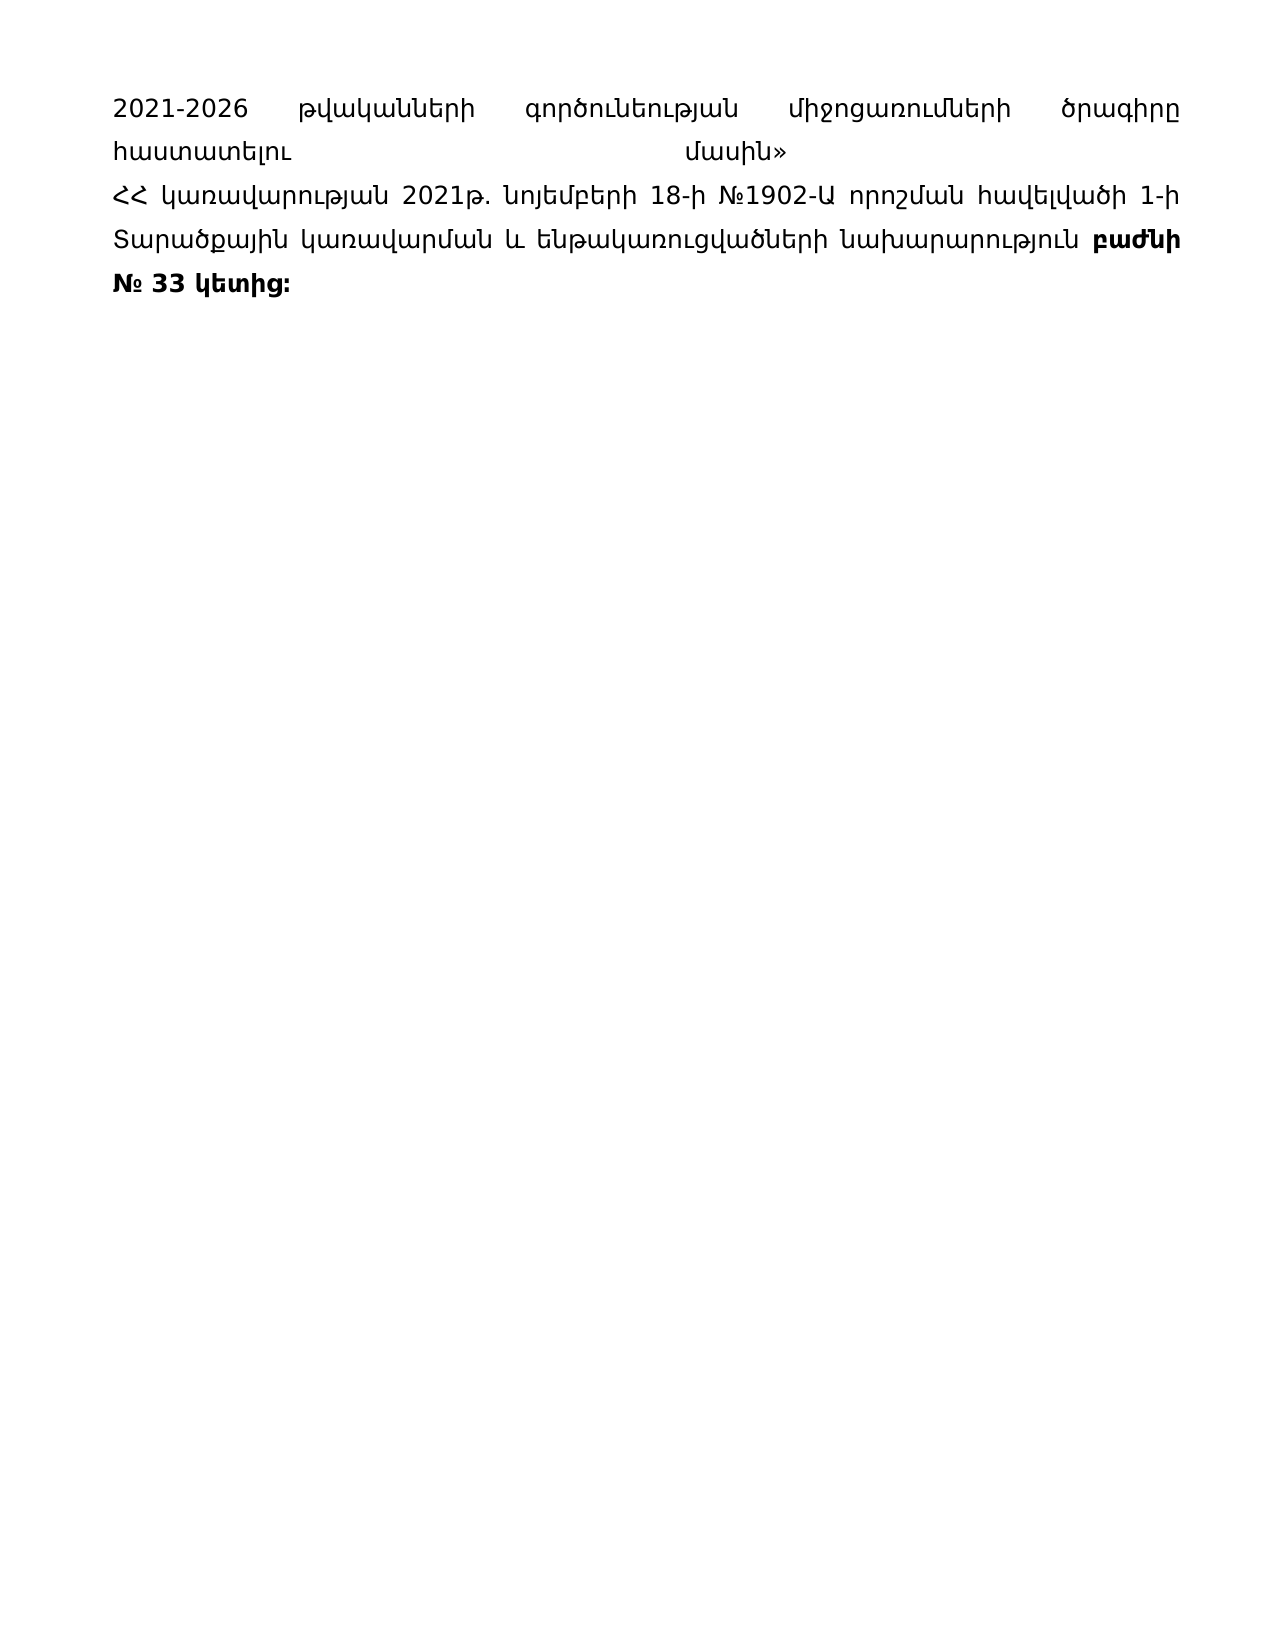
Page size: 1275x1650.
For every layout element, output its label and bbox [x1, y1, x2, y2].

text [112, 94, 1181, 298]
